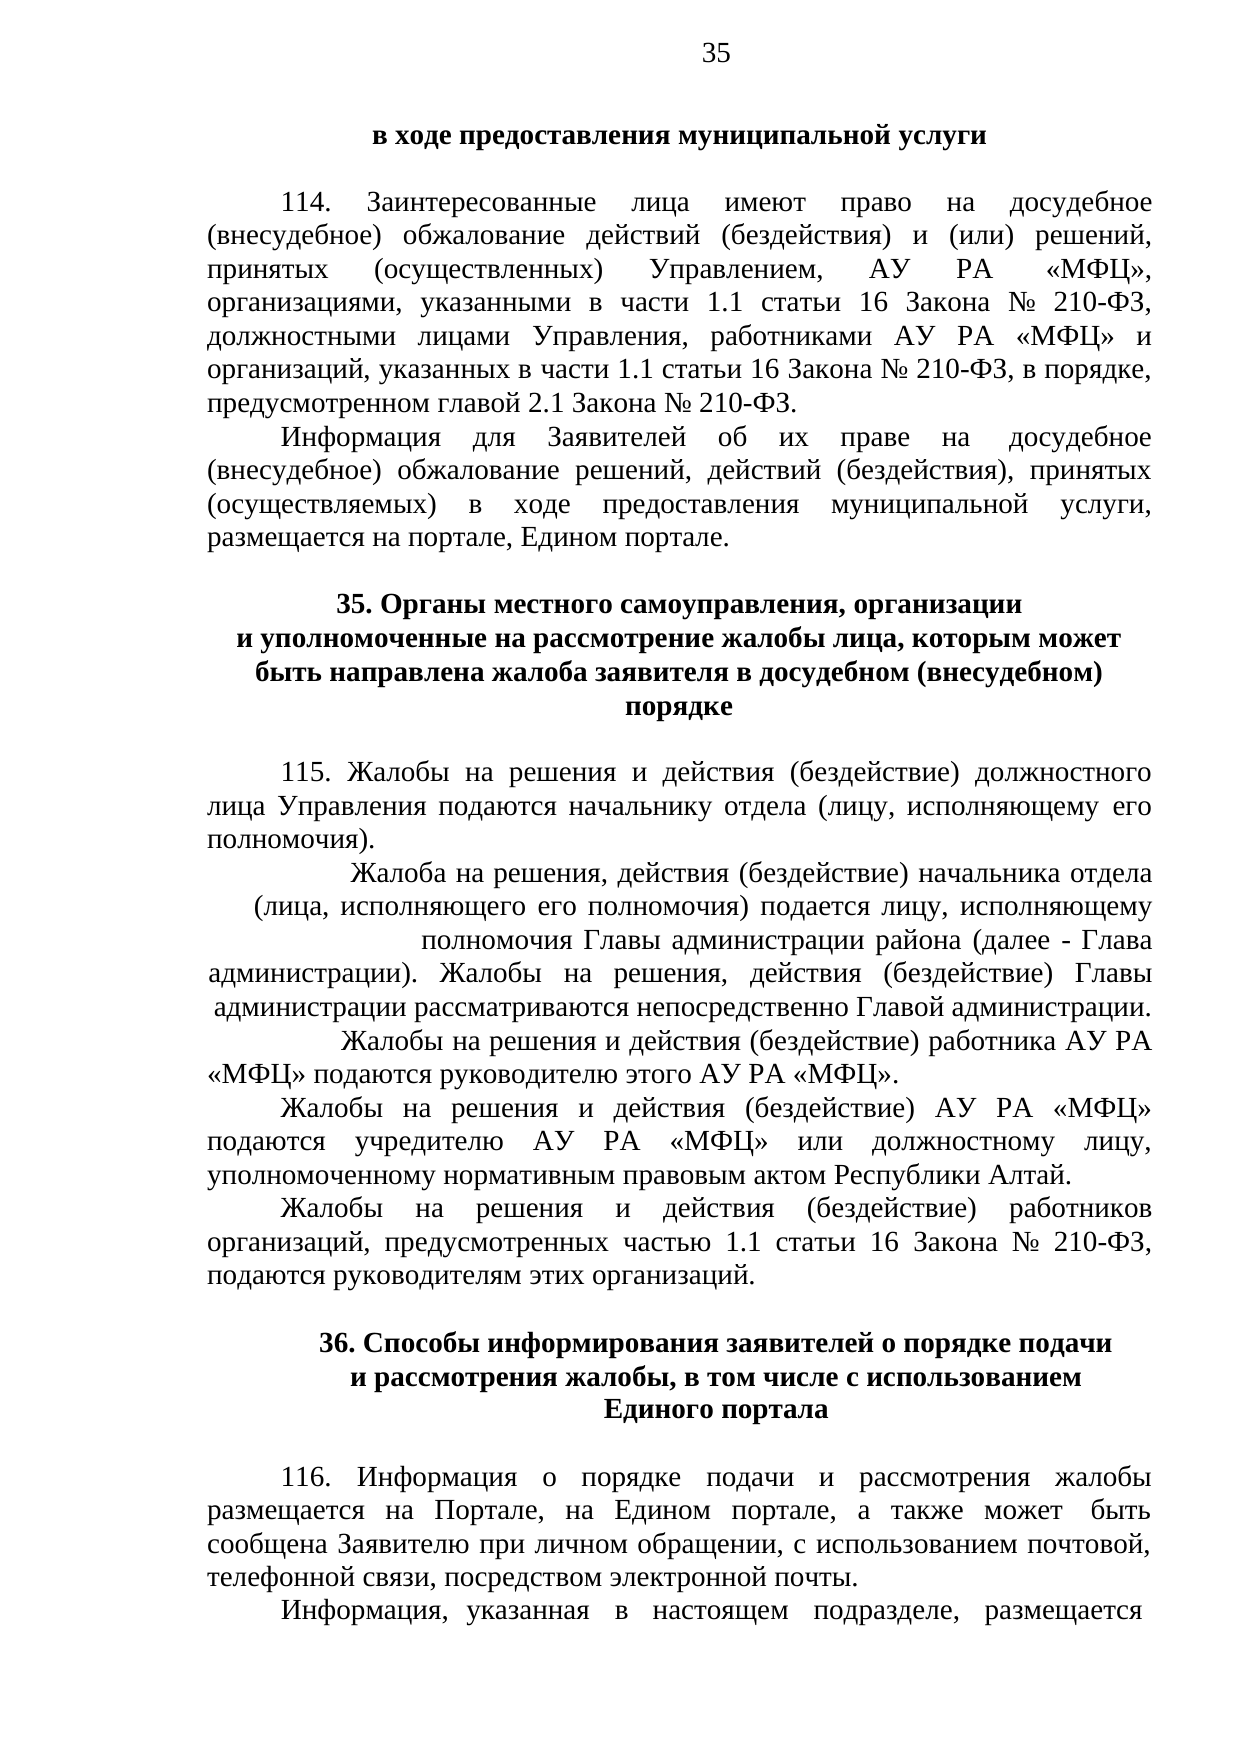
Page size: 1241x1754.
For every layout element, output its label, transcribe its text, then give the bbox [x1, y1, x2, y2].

text Жалобы на решения и действия (бездействие) работников организаций, предусмотренных частью 1.1 статьи 16 Закона № 210-ФЗ, подаются руководителям этих организаций. [207, 1190, 1152, 1291]
text и уполномоченные на рассмотрение жалобы лица, которым может быть направлена жалоба заявителя в досудебном (внесудебном) порядке [219, 621, 1139, 721]
list Заинтересованные лица имеют право на досудебное (внесудебное) обжалование действий (бездействия) и (или) решений, принятых (осуществленных) Управлением, АУ РА «МФЦ», организациями, указанными в части 1.1 статьи 16 Закона № 210-ФЗ, должностными лицами Управления, работниками АУ РА «МФЦ» и организаций, указанных в части 1.1 статьи 16 Закона № 210-ФЗ, в порядке, предусмотренном главой 2.1 Закона № 210-ФЗ. [207, 184, 1152, 419]
text Информация, указанная в настоящем подразделе, размещается [281, 1593, 1205, 1626]
list Информация о порядке подачи и рассмотрения жалобы размещается на Портале, на Едином портале, а также может быть сообщена Заявителю при личном обращении, с использованием почтовой, телефонной связи, посредством электронной почты. [207, 1459, 1152, 1593]
text Информация для Заявителей об их праве на досудебное (внесудебное) обжалование решений, действий (бездействия), принятых (осуществляемых) в ходе предоставления муниципальной услуги, размещается на портале, Едином портале. [207, 419, 1152, 553]
text «МФЦ» подаются руководителю этого АУ РА «МФЦ». [207, 1056, 1205, 1090]
text в ходе предоставления муниципальной услуги [175, 117, 1183, 151]
text Жалоба на решения, действия (бездействие) начальника отдела (лица, исполняющего его полномочия) подается лицу, исполняющему полномочия Главы администрации района (далее - Глава администрации). Жалобы на решения, действия (бездействие) Главы администрации рассматриваются непосредственно Главой администрации. Жалобы на решения и действия (бездействие) работника АУ РА [207, 855, 1152, 1056]
subtitle 36. Способы информирования заявителей о порядке подачи и рассмотрения жалобы, в том числе с использованием [319, 1325, 1114, 1392]
text Жалобы на решения и действия (бездействие) АУ РА «МФЦ» подаются учредителю АУ РА «МФЦ» или должностному лицу, уполномоченному нормативным правовым актом Республики Алтай. [207, 1090, 1152, 1190]
text Единого портала [603, 1392, 1205, 1426]
list Жалобы на решения и действия (бездействие) должностного лица Управления подаются начальнику отдела (лицу, исполняющему его полномочия). [207, 754, 1152, 855]
subtitle 35. Органы местного самоуправления, организации [336, 587, 1205, 621]
